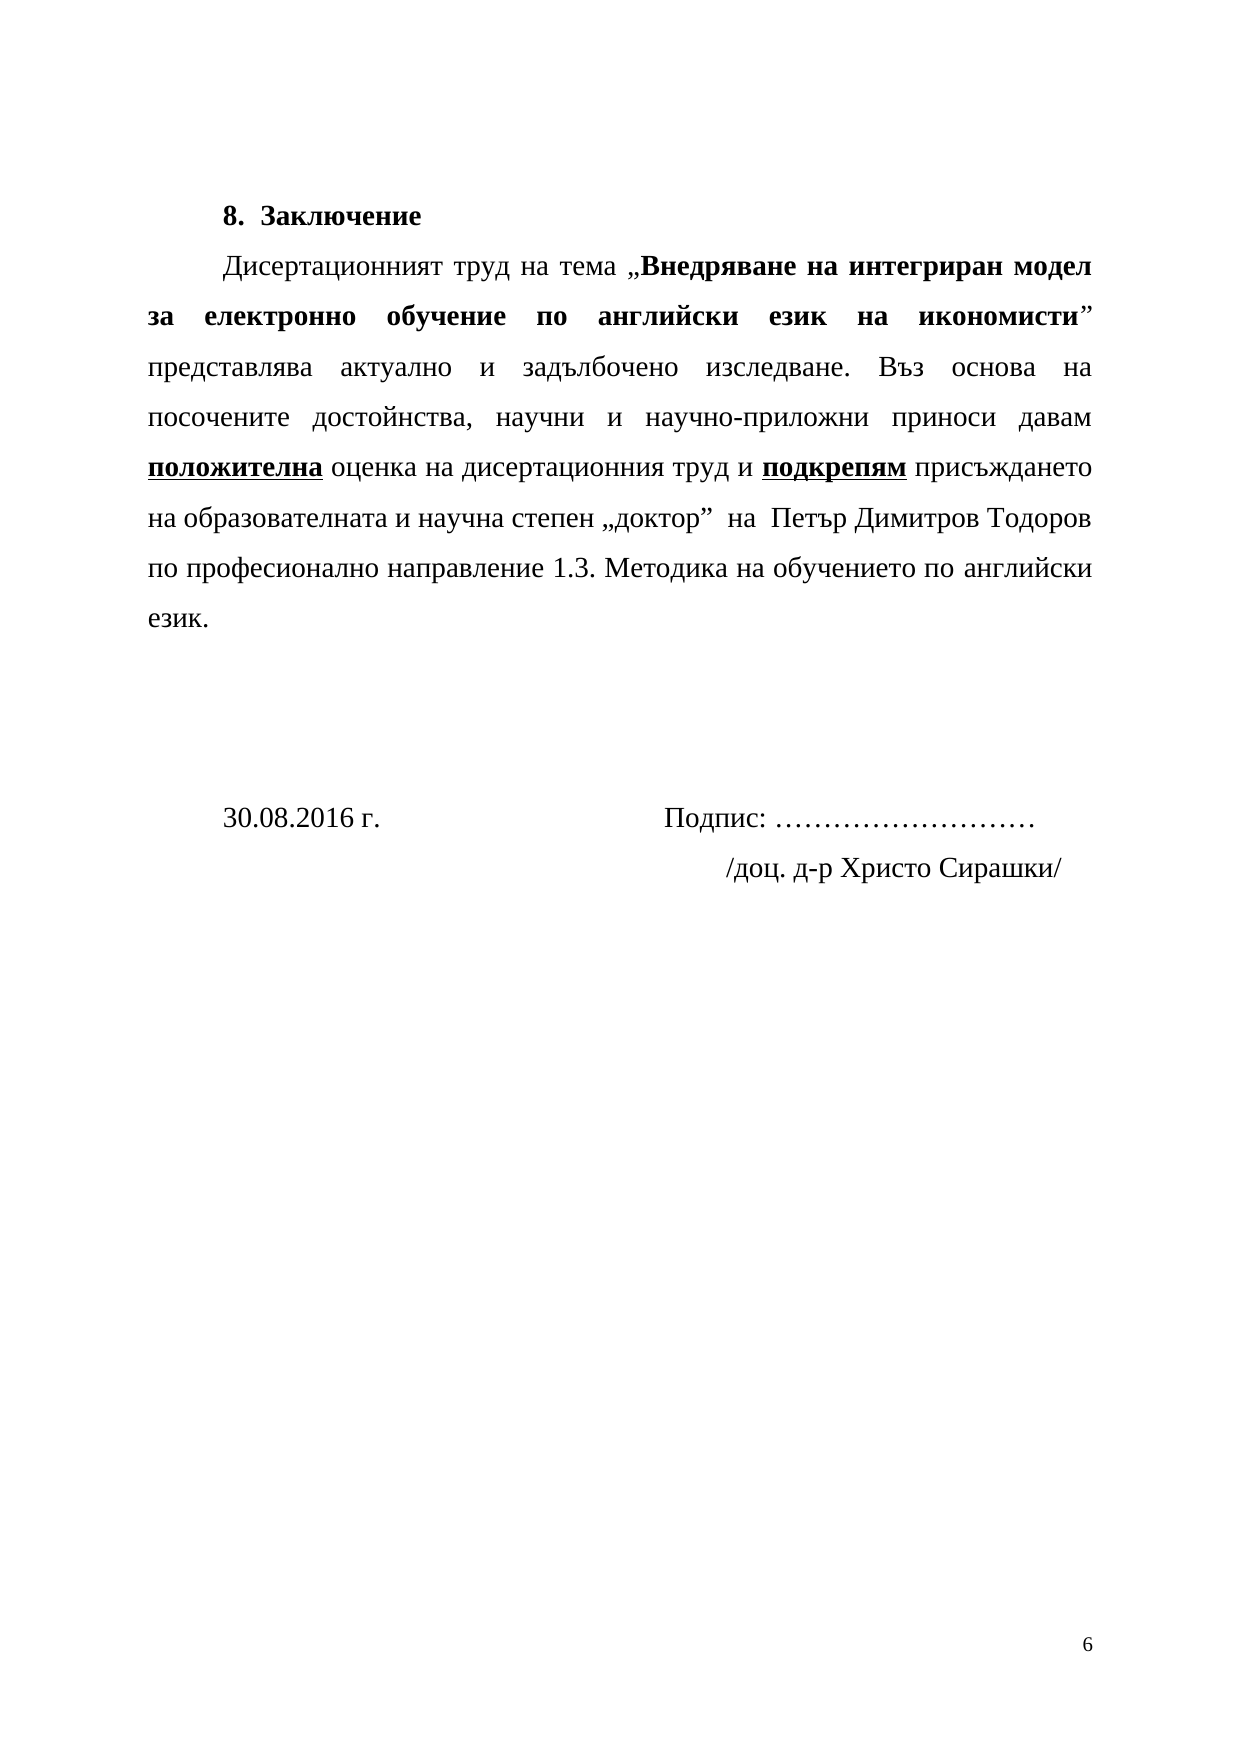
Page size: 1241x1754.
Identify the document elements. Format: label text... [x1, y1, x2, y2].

text Дисертационният труд на тема „Внедряване на интегриран модел за електронно обучение по английски език на икономисти” представлява актуално и задълбочено изследване. Въз основа на посочените достойнства, научни и научно-приложни приноси давам положителна оценка на дисертационния труд и подкрепям присъждането на образователната и научна степен „доктор” на Петър Димитров Тодоров по професионално направление 1.3. Методика на обучението по английски език. [148, 248, 1093, 634]
text /доц. д-р Христо Сирашки/ [148, 850, 1093, 884]
text 30.08.2016 г. Подпис: ……………………… [148, 800, 1093, 833]
list Заключение [223, 198, 1093, 231]
